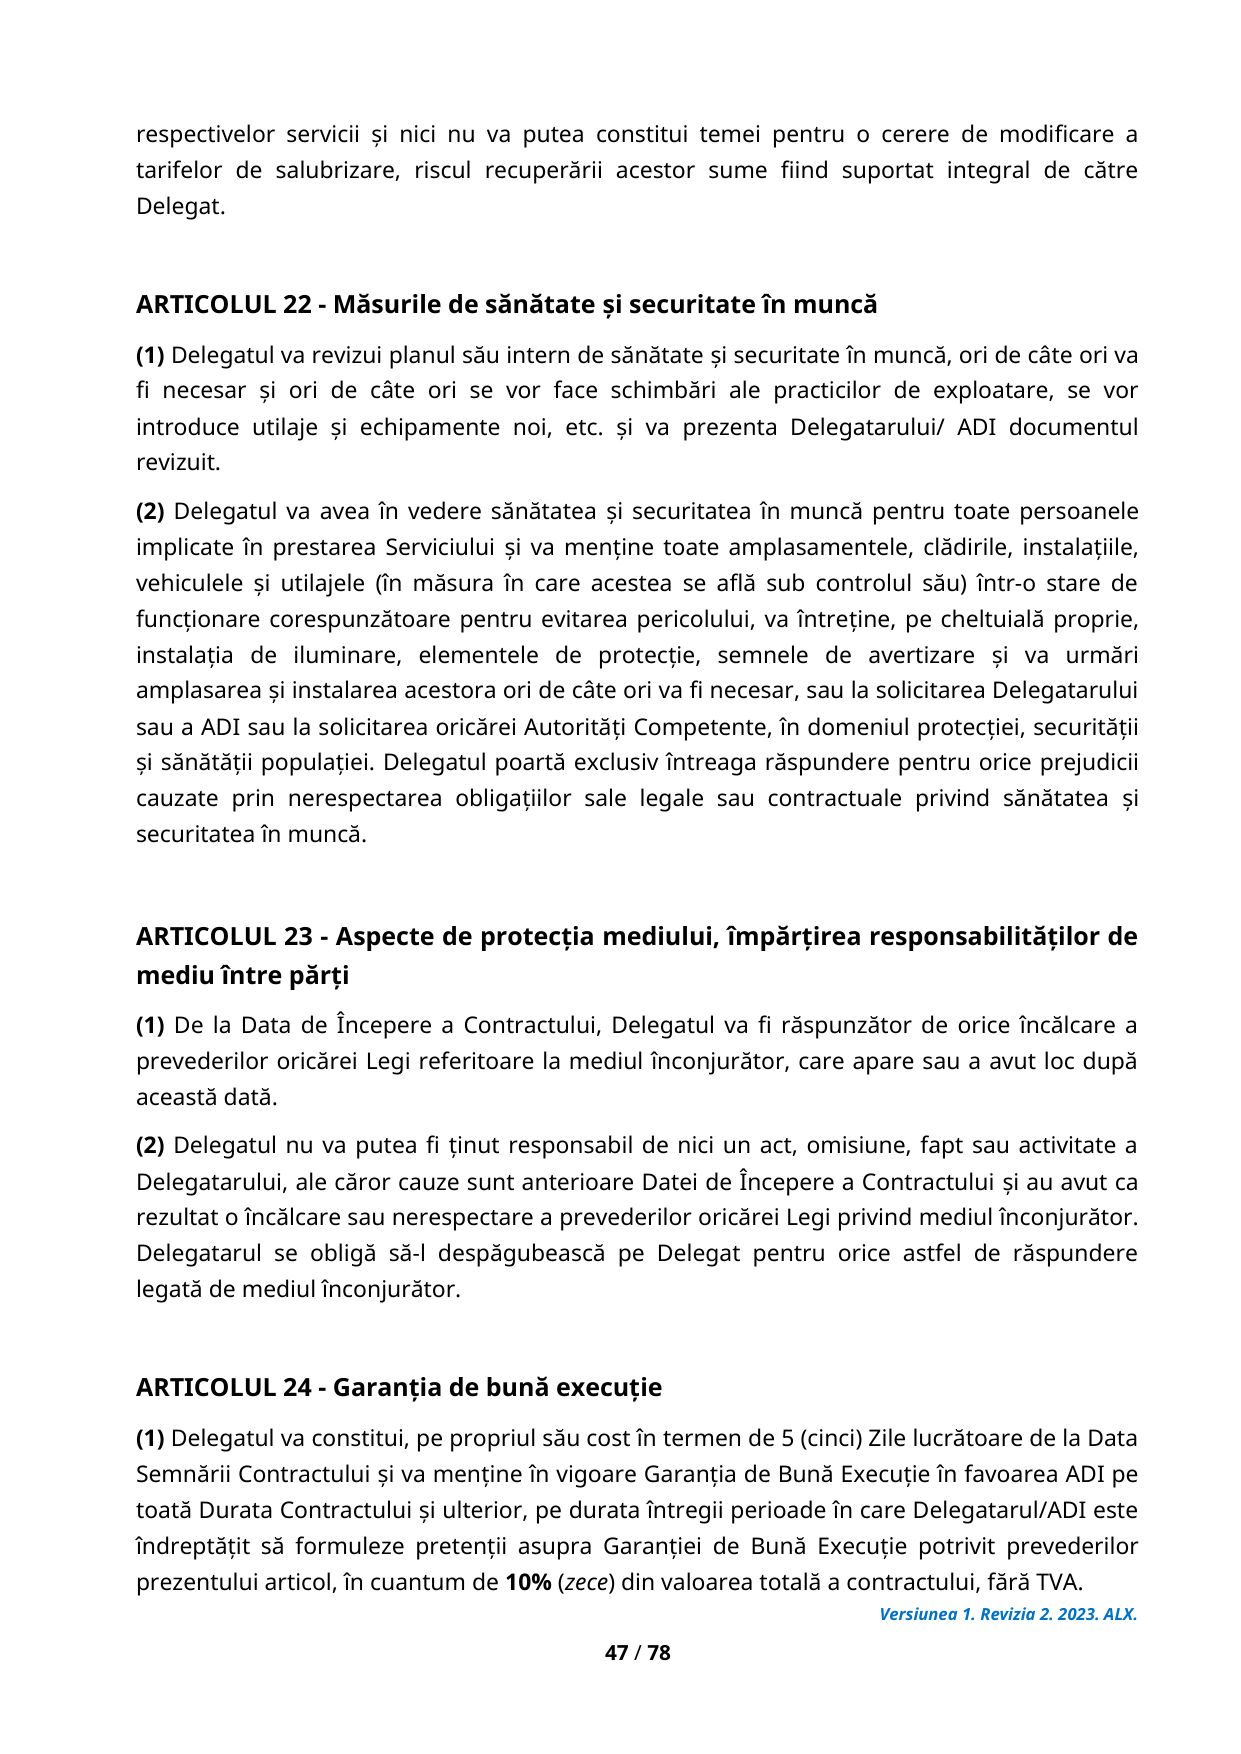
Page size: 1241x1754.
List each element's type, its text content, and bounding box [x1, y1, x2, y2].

subtitle ARTICOLUL 24 - Garanția de bună execuție [136, 1370, 1140, 1404]
subtitle ARTICOLUL 23 - Aspecte de protecția mediului, împărțirea responsabilităților de mediu între părți [136, 918, 1140, 992]
text (1) Delegatul va constitui, pe propriul său cost în termen de 5 (cinci) Zile lucrătoare de la Data Semnării Contractului şi va menţine în vigoare Garanția de Bună Execuție în favoarea ADI pe toată Durata Contractului și ulterior, pe durata întregii perioade în care Delegatarul/ADI este îndreptățit să formuleze pretenții asupra Garanției de Bună Execuție potrivit prevederilor prezentului articol, în cuantum de 10% (zece) din valoarea totală a contractului, fără TVA. [136, 1422, 1140, 1597]
subtitle ARTICOLUL 22 - Măsurile de sănătate și securitate în muncă [136, 287, 1140, 321]
text (1) Delegatul va revizui planul său intern de sănătate şi securitate în muncă, ori de câte ori va fi necesar şi ori de câte ori se vor face schimbări ale practicilor de exploatare, se vor introduce utilaje şi echipamente noi, etc. şi va prezenta Delegatarului/ ADI documentul revizuit. [136, 338, 1140, 478]
text (1) De la Data de Începere a Contractului, Delegatul va fi răspunzător de orice încălcare a prevederilor oricărei Legi referitoare la mediul înconjurător, care apare sau a avut loc după această dată. [136, 1009, 1140, 1112]
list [136, 118, 1140, 221]
text (2) Delegatul nu va putea fi ţinut responsabil de nici un act, omisiune, fapt sau activitate a Delegatarului, ale căror cauze sunt anterioare Datei de Începere a Contractului şi au avut ca rezultat o încălcare sau nerespectare a prevederilor oricărei Legi privind mediul înconjurător. Delegatarul se obligă să-l despăgubească pe Delegat pentru orice astfel de răspundere legată de mediul înconjurător. [136, 1129, 1140, 1304]
text (2) Delegatul va avea în vedere sănătatea şi securitatea în muncă pentru toate persoanele implicate în prestarea Serviciului şi va menţine toate amplasamentele, clădirile, instalaţiile, vehiculele şi utilajele (în măsura în care acestea se află sub controlul său) într-o stare de funcţionare corespunzătoare pentru evitarea pericolului, va întreţine, pe cheltuială proprie, instalaţia de iluminare, elementele de protecţie, semnele de avertizare şi va urmări amplasarea şi instalarea acestora ori de câte ori va fi necesar, sau la solicitarea Delegatarului sau a ADI sau la solicitarea oricărei Autorităţi Competente, în domeniul protecţiei, securităţii şi sănătăţii populaţiei. Delegatul poartă exclusiv întreaga răspundere pentru orice prejudicii cauzate prin nerespectarea obligaţiilor sale legale sau contractuale privind sănătatea şi securitatea în muncă. [136, 495, 1140, 849]
